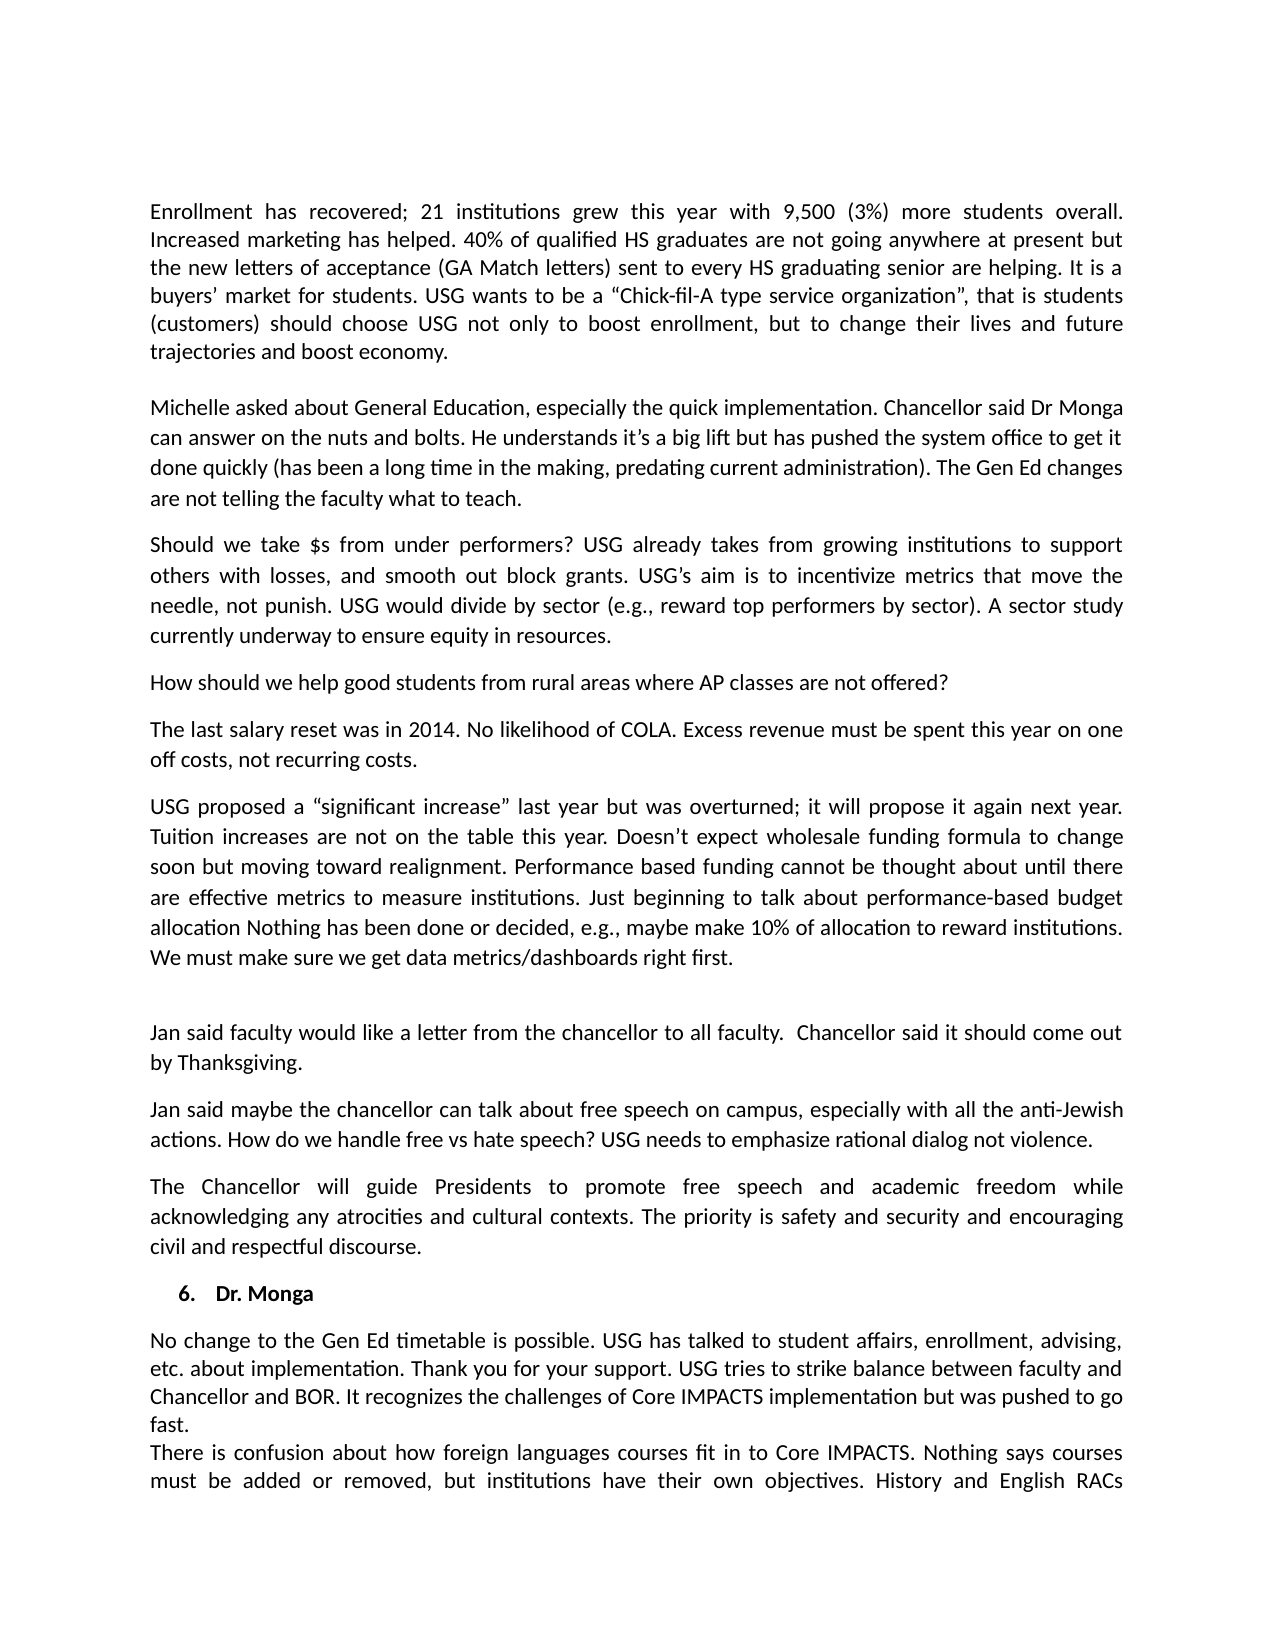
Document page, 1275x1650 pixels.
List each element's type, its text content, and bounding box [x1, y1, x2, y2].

text The last salary reset was in 2014. No likelihood of COLA. Excess revenue must be spent this year on one off costs, not recurring costs. [150, 715, 1125, 773]
text The Chancellor will guide Presidents to promote free speech and academic freedom while acknowledging any atrocities and cultural contexts. The priority is safety and security and encouraging civil and respectful discourse. [150, 1172, 1125, 1261]
text No change to the Gen Ed timetable is possible. USG has talked to student affairs, enrollment, advising, etc. about implementation. Thank you for your support. USG tries to strike balance between faculty and Chancellor and BOR. It recognizes the challenges of Core IMPACTS implementation but was pushed to go fast. [150, 1326, 1125, 1438]
text Should we take $s from under performers? USG already takes from growing institutions to support others with losses, and smooth out block grants. USG’s aim is to incentivize metrics that move the needle, not punish. USG would divide by sector (e.g., reward top performers by sector). A sector study currently underway to ensure equity in resources. [150, 531, 1125, 649]
list Dr. Monga [178, 1279, 1125, 1307]
text USG proposed a “significant increase” last year but was overturned; it will propose it again next year. Tuition increases are not on the table this year. Doesn’t expect wholesale funding formula to change soon but moving toward realignment. Performance based funding cannot be thought about until there are effective metrics to measure institutions. Just beginning to talk about performance-based budget allocation Nothing has been done or decided, e.g., maybe make 10% of allocation to reward institutions. We must make sure we get data metrics/dashboards right first. [150, 792, 1125, 971]
text How should we help good students from rural areas where AP classes are not offered? [150, 668, 1125, 696]
text Jan said faculty would like a letter from the chancellor to all faculty. Chancellor said it should come out by Thanksgiving. [150, 1018, 1125, 1076]
text Enrollment has recovered; 21 institutions grew this year with 9,500 (3%) more students overall. Increased marketing has helped. 40% of qualified HS graduates are not going anywhere at present but the new letters of acceptance (GA Match letters) sent to every HS graduating senior are helping. It is a buyers’ market for students. USG wants to be a “Chick-fil-A type service organization”, that is students (customers) should choose USG not only to boost enrollment, but to change their lives and future trajectories and boost economy. [150, 197, 1125, 365]
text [150, 1438, 1125, 1494]
text Michelle asked about General Education, especially the quick implementation. Chancellor said Dr Monga can answer on the nuts and bolts. He understands it’s a big lift but has pushed the system office to get it done quickly (has been a long time in the making, predating current administration). The Gen Ed changes are not telling the faculty what to teach. [150, 393, 1125, 512]
text Jan said maybe the chancellor can talk about free speech on campus, especially with all the anti-Jewish actions. How do we handle free vs hate speech? USG needs to emphasize rational dialog not violence. [150, 1095, 1125, 1153]
